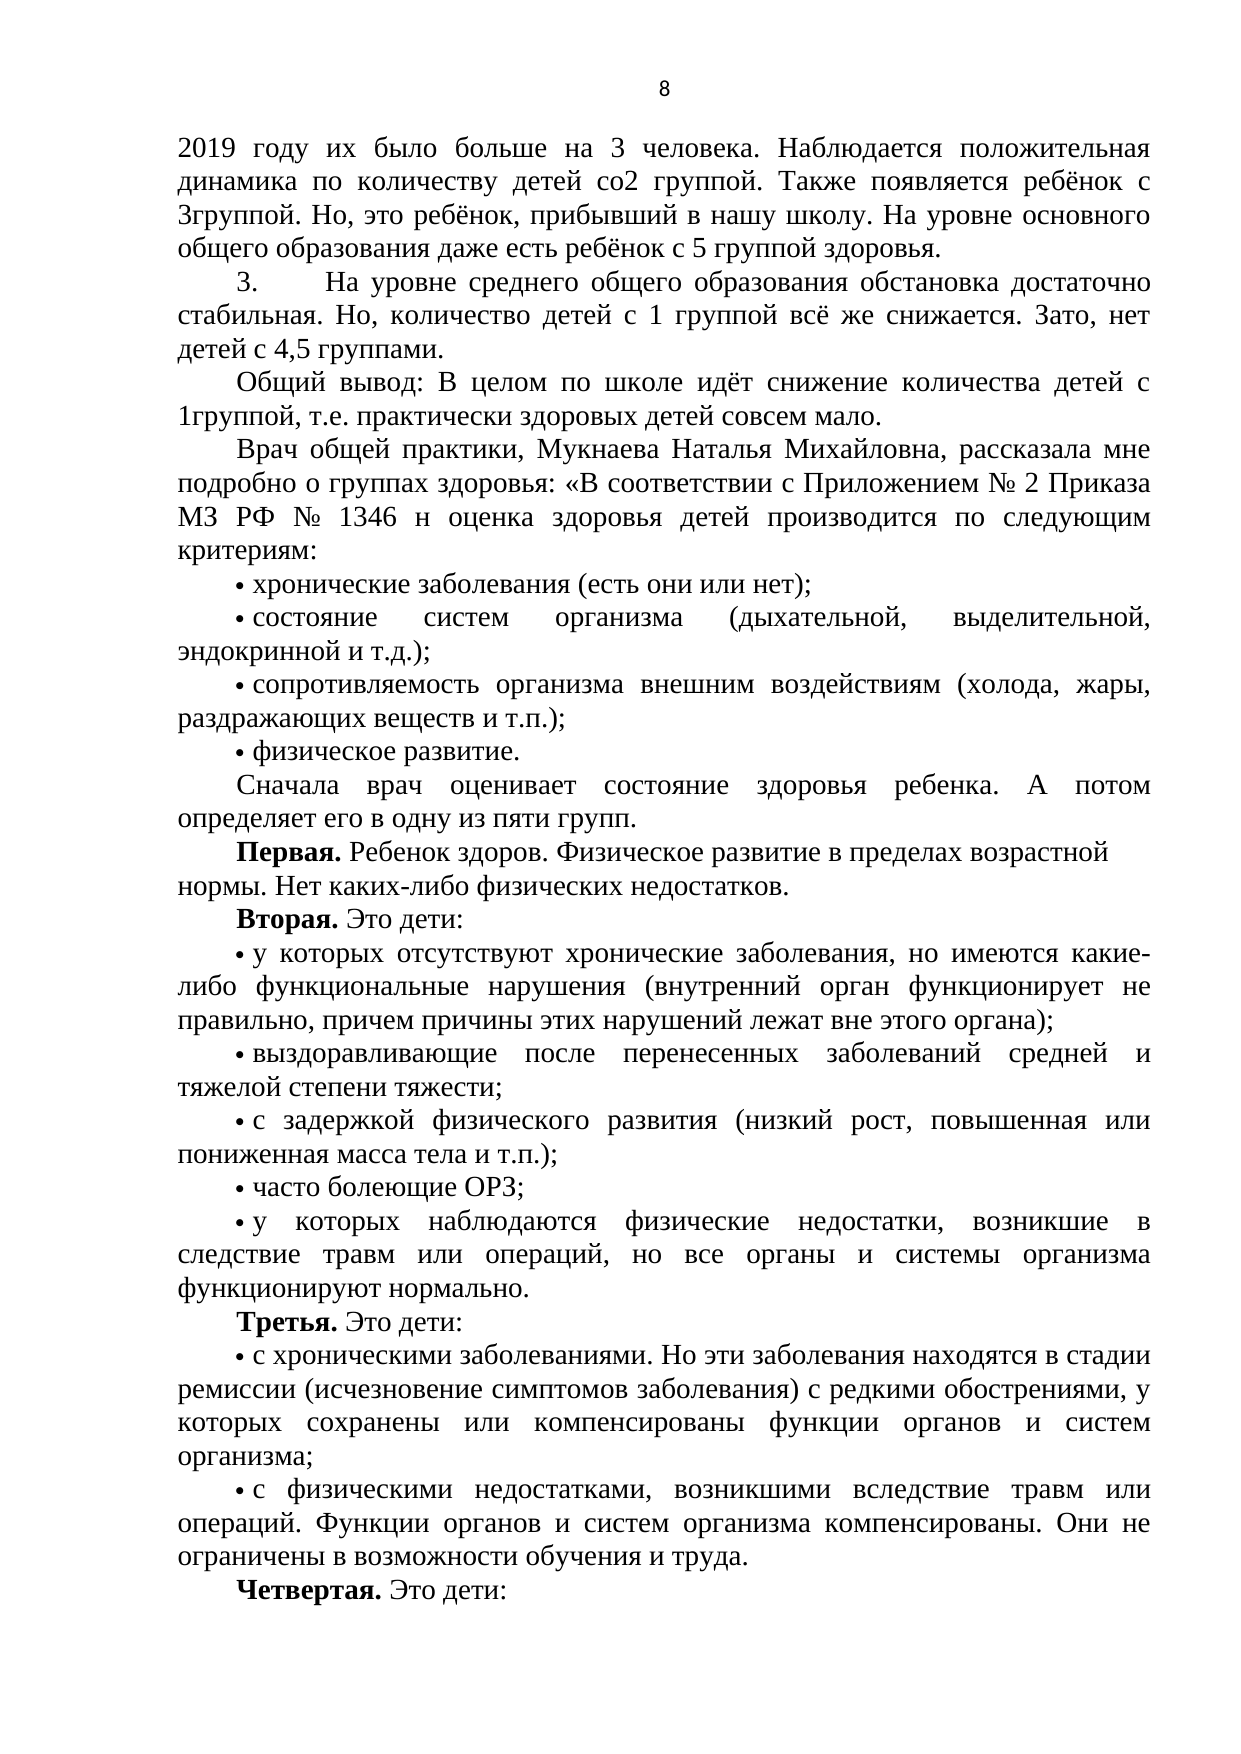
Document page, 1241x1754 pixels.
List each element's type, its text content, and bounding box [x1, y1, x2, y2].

text Четвертая. Это дети: [177, 1572, 1152, 1606]
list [177, 130, 1152, 264]
list часто болеющие ОРЗ; [177, 1169, 1152, 1203]
list сопротивляемость организма внешним воздействиям (холода, жары, раздражающих веществ и т.п.); [177, 666, 1152, 733]
list На уровне среднего общего образования обстановка достаточно стабильная. Но, количество детей с 1 группой всё же снижается. Зато, нет детей с 4,5 группами. [177, 264, 1152, 364]
list с физическими недостатками, возникшими вследствие травм или операций. Функции органов и систем организма компенсированы. Они не ограничены в возможности обучения и труда. [177, 1471, 1152, 1572]
text Сначала врач оценивает состояние здоровья ребенка. А потом определяет его в одну из пяти групп. [177, 767, 1152, 834]
list у которых отсутствуют хронические заболевания, но имеются какие-либо функциональные нарушения (внутренний орган функционирует не правильно, причем причины этих нарушений лежат вне этого органа); [177, 935, 1152, 1035]
text Третья. Это дети: [177, 1304, 1152, 1337]
text Вторая. Это дети: [177, 901, 1152, 935]
list выздоравливающие после перенесенных заболеваний средней и тяжелой степени тяжести; [177, 1035, 1152, 1102]
list с хроническими заболеваниями. Но эти заболевания находятся в стадии ремиссии (исчезновение симптомов заболевания) с редкими обострениями, у которых сохранены или компенсированы функции органов и систем организма; [177, 1337, 1152, 1471]
text Врач общей практики, Мукнаева Наталья Михайловна, рассказала мне подробно о группах здоровья: «В соответствии с Приложением № 2 Приказа МЗ РФ № 1346 н оценка здоровья детей производится по следующим критериям: [177, 432, 1152, 566]
list состояние систем организма (дыхательной, выделительной, эндокринной и т.д.); [177, 599, 1152, 666]
text Первая. Ребенок здоров. Физическое развитие в пределах возрастной нормы. Нет каких-либо физических недостатков. [177, 834, 1152, 901]
list физическое развитие. [177, 733, 1152, 767]
list хронические заболевания (есть они или нет); [177, 566, 1152, 599]
list с задержкой физического развития (низкий рост, повышенная или пониженная масса тела и т.п.); [177, 1102, 1152, 1169]
list Общий вывод: В целом по школе идёт снижение количества детей с 1группой, т.е. практически здоровых детей совсем мало. [177, 364, 1152, 432]
list у которых наблюдаются физические недостатки, возникшие в следствие травм или операций, но все органы и системы организма функционируют нормально. [177, 1203, 1152, 1304]
